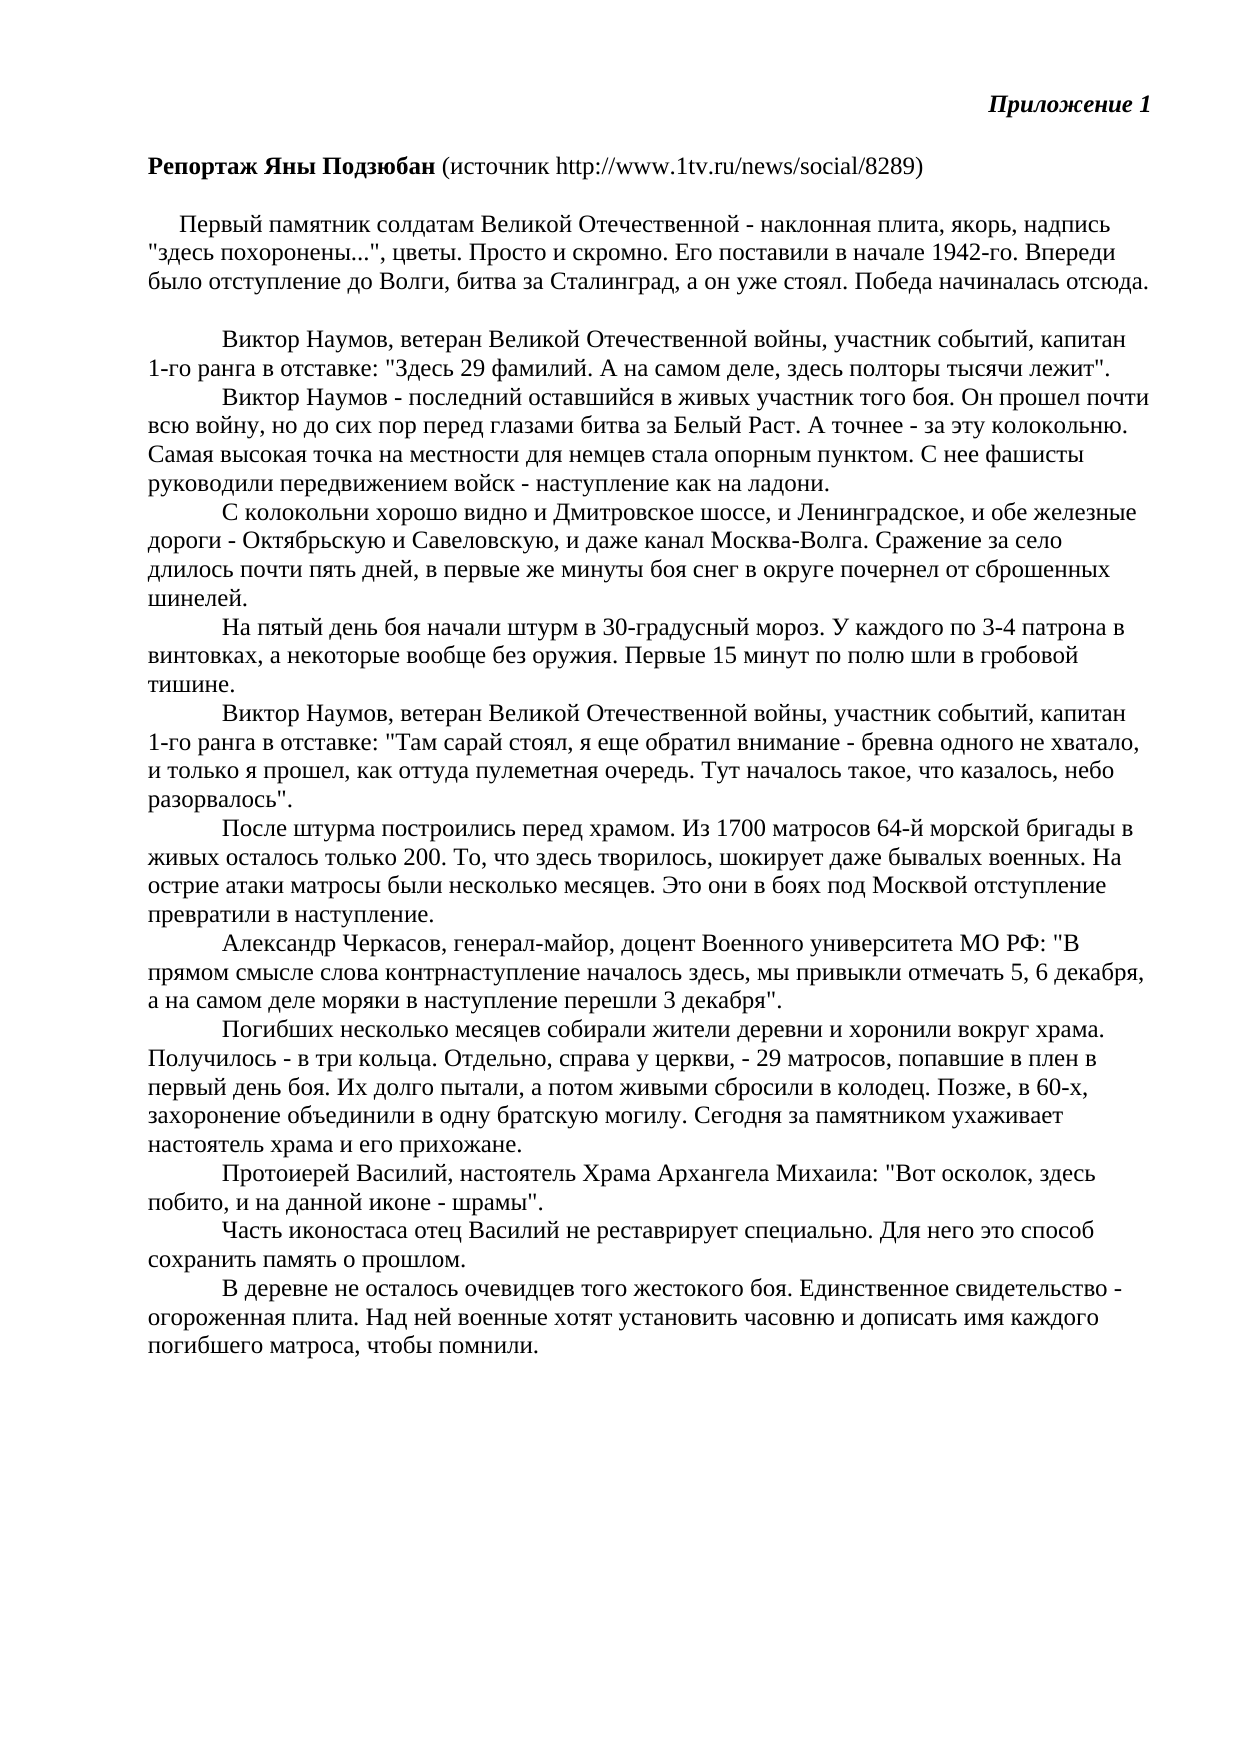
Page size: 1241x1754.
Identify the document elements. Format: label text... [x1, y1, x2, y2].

text Репортаж Яны Подзюбан (источник http://www.1tv.ru/news/social/8289) [148, 151, 1152, 179]
text Виктор Наумов - последний оставшийся в живых участник того боя. Он прошел почти всю войну, но до сих пор перед глазами битва за Белый Раст. А точнее - за эту колокольню. Самая высокая точка на местности для немцев стала опорным пунктом. С нее фашисты руководили передвижением войск - наступление как на ладони. [148, 382, 1152, 497]
list Приложение 1 [148, 89, 1152, 117]
text Погибших несколько месяцев собирали жители деревни и хоронили вокруг храма. Получилось - в три кольца. Отдельно, справа у церкви, - 29 матросов, попавшие в плен в первый день боя. Их долго пытали, а потом живыми сбросили в колодец. Позже, в 60-х, захоронение объединили в одну братскую могилу. Сегодня за памятником ухаживает настоятель храма и его прихожане. [148, 1014, 1152, 1158]
text Первый памятник солдатам Великой Отечественной - наклонная плита, якорь, надпись "здесь похоронены...", цветы. Просто и скромно. Его поставили в начале 1942-го. Впереди было отступление до Волги, битва за Сталинград, а он уже стоял. Победа начиналась отсюда. [148, 209, 1152, 295]
text Виктор Наумов, ветеран Великой Отечественной войны, участник событий, капитан 1-го ранга в отставке: "Здесь 29 фамилий. А на самом деле, здесь полторы тысячи лежит". [148, 324, 1152, 382]
text Протоиерей Василий, настоятель Храма Архангела Михаила: "Вот осколок, здесь побито, и на данной иконе - шрамы". [148, 1158, 1152, 1215]
text Виктор Наумов, ветеран Великой Отечественной войны, участник событий, капитан 1-го ранга в отставке: "Там сарай стоял, я еще обратил внимание - бревна одного не хватало, и только я прошел, как оттуда пулеметная очередь. Тут началось такое, что казалось, небо разорвалось". [148, 698, 1152, 813]
text Александр Черкасов, генерал-майор, доцент Военного университета МО РФ: "В прямом смысле слова контрнаступление началось здесь, мы привыкли отмечать 5, 6 декабря, а на самом деле моряки в наступление перешли 3 декабря". [148, 928, 1152, 1014]
text В деревне не осталось очевидцев того жестокого боя. Единственное свидетельство - огороженная плита. Над ней военные хотят установить часовню и дописать имя каждого погибшего матроса, чтобы помнили. [148, 1273, 1152, 1359]
text На пятый день боя начали штурм в 30-градусный мороз. У каждого по 3-4 патрона в винтовках, а некоторые вообще без оружия. Первые 15 минут по полю шли в гробовой тишине. [148, 612, 1152, 698]
text Часть иконостаса отец Василий не реставрирует специально. Для него это способ сохранить память о прошлом. [148, 1215, 1152, 1273]
text После штурма построились перед храмом. Из 1700 матросов 64-й морской бригады в живых осталось только 200. То, что здесь творилось, шокирует даже бывалых военных. На острие атаки матросы были несколько месяцев. Это они в боях под Москвой отступление превратили в наступление. [148, 813, 1152, 928]
text С колокольни хорошо видно и Дмитровское шоссе, и Ленинградское, и обе железные дороги - Октябрьскую и Савеловскую, и даже канал Москва-Волга. Сражение за село длилось почти пять дней, в первые же минуты боя снег в округе почернел от сброшенных шинелей. [148, 497, 1152, 612]
